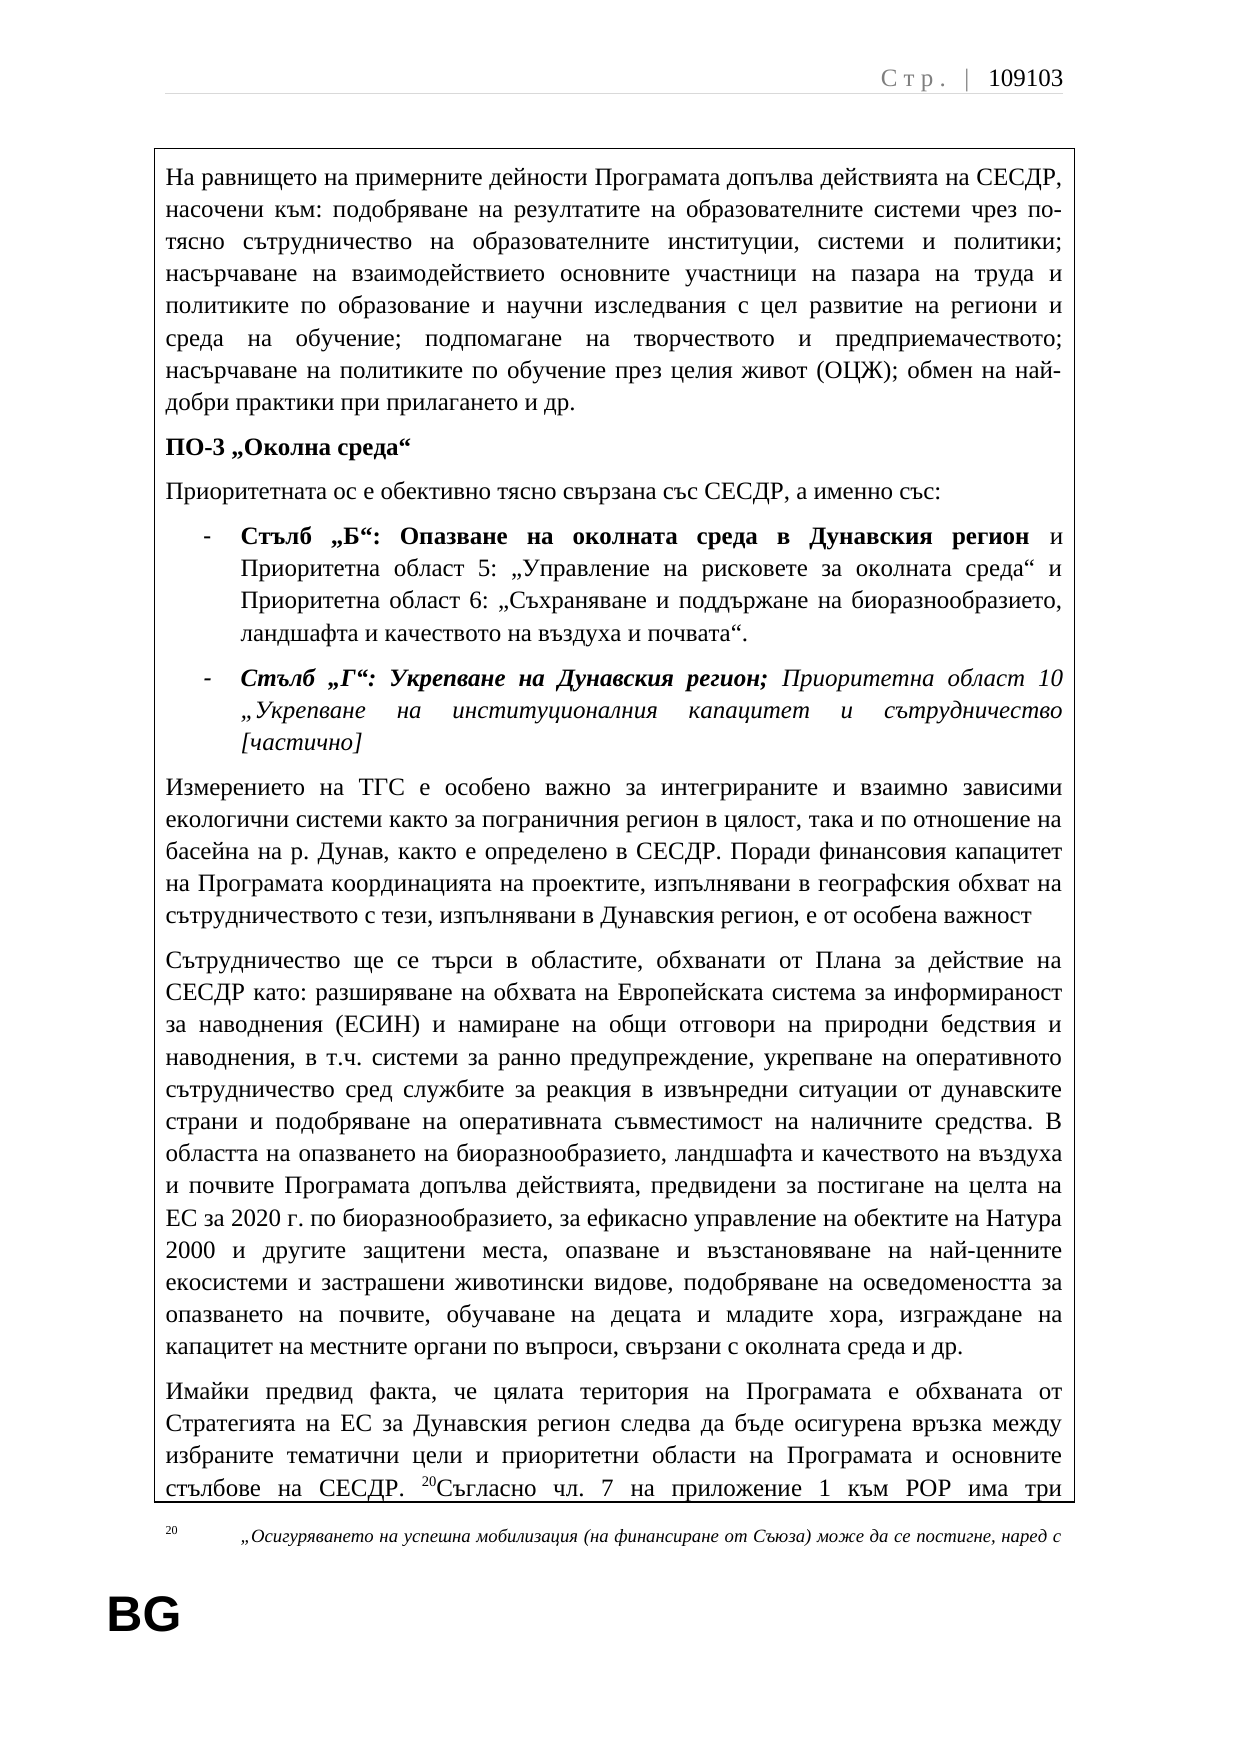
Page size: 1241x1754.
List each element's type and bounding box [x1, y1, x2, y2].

table_header [155, 149, 1074, 1501]
